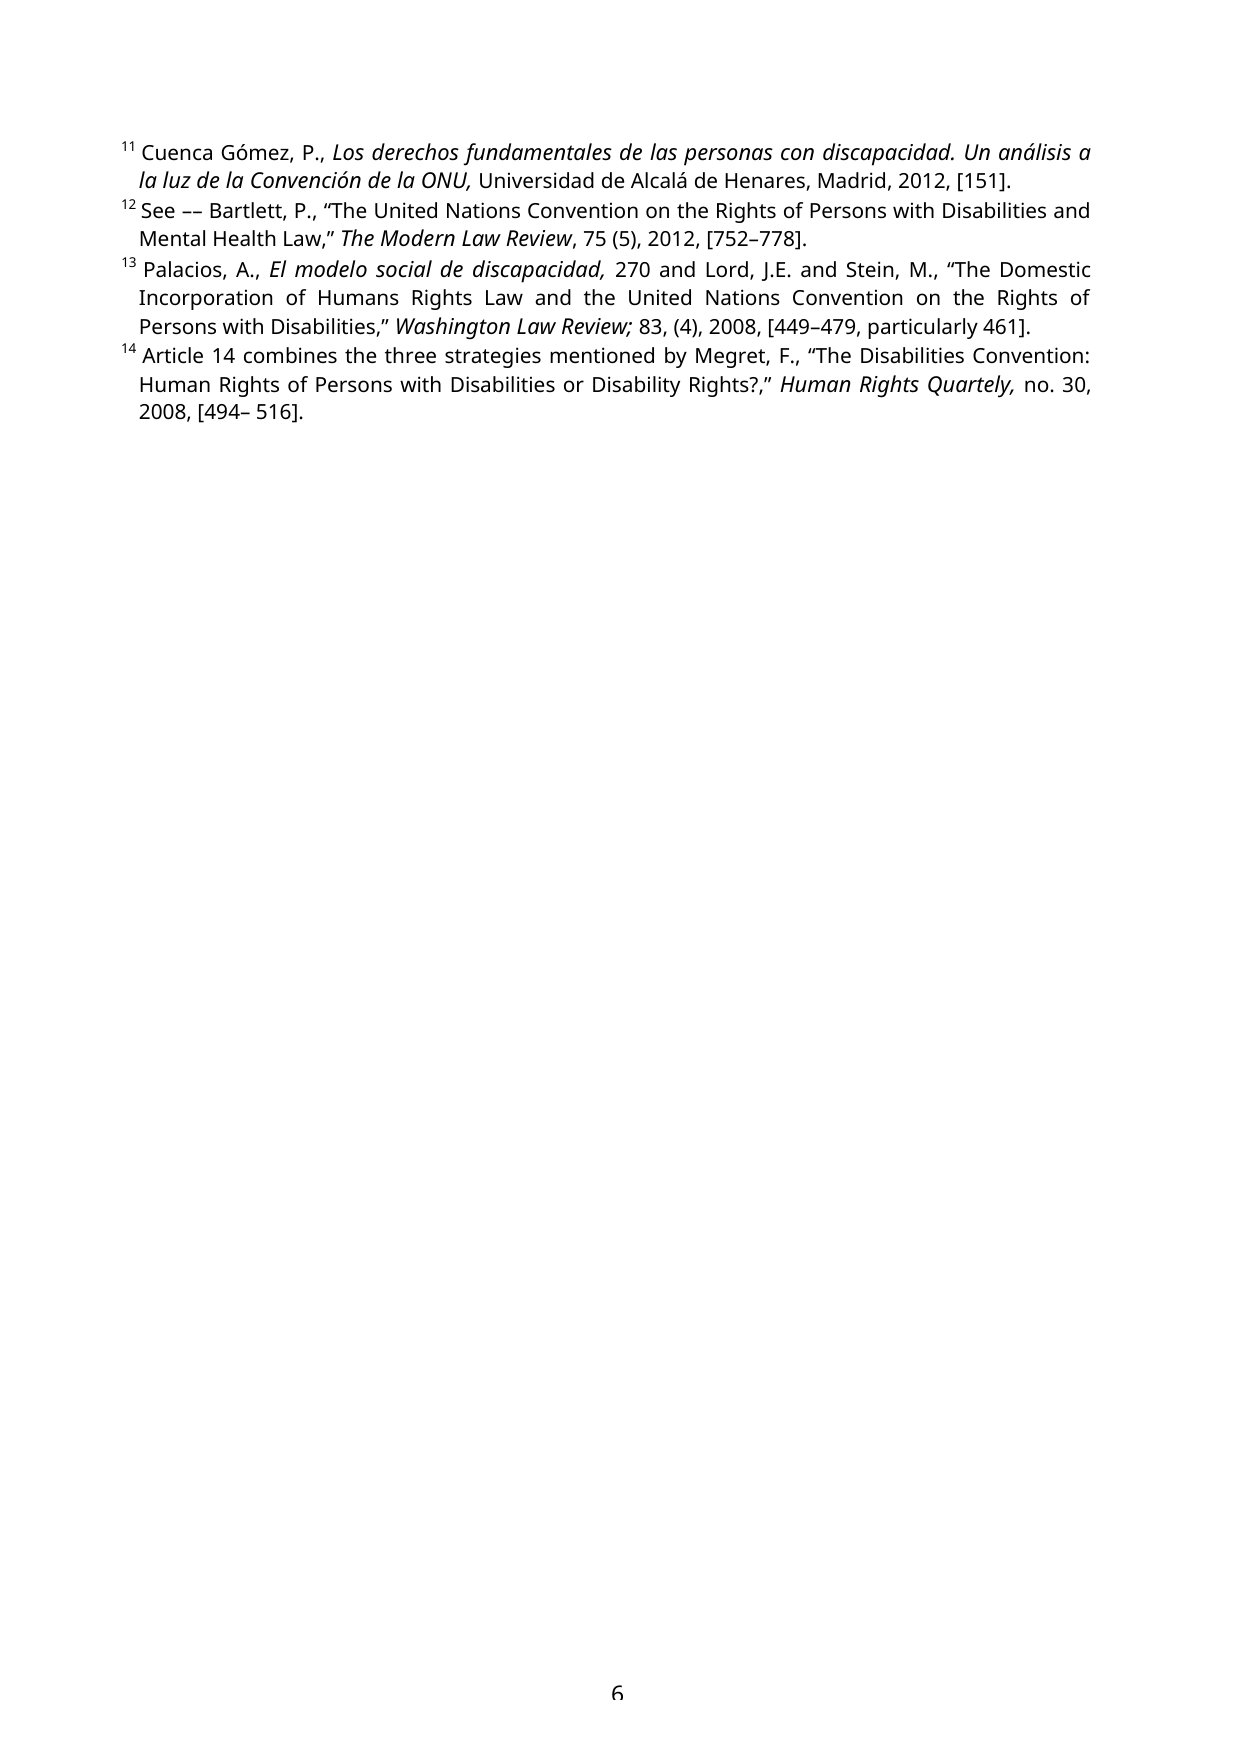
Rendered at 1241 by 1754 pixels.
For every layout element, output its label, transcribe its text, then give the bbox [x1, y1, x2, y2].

text 11 Cuenca Gómez, P., Los derechos fundamentales de las personas con discapacidad. Un análisis a la luz de la Convención de la ONU, Universidad de Alcalá de Henares, Madrid, 2012, [151]. [121, 137, 1091, 195]
text 12 See –– Bartlett, P., “The United Nations Convention on the Rights of Persons with Disabilities and Mental Health Law,” The Modern Law Review, 75 (5), 2012, [752–778]. [121, 196, 1092, 253]
text 14 Article 14 combines the three strategies mentioned by Megret, F., “The Disabilities Convention: Human Rights of Persons with Disabilities or Disability Rights?,” Human Rights Quartely, no. 30, 2008, [494– 516]. [121, 340, 1092, 426]
text 13 Palacios, A., El modelo social de discapacidad, 270 and Lord, J.E. and Stein, M., “The Domestic Incorporation of Humans Rights Law and the United Nations Convention on the Rights of Persons with Disabilities,” Washington Law Review; 83, (4), 2008, [449–479, particularly 461]. [121, 253, 1092, 340]
